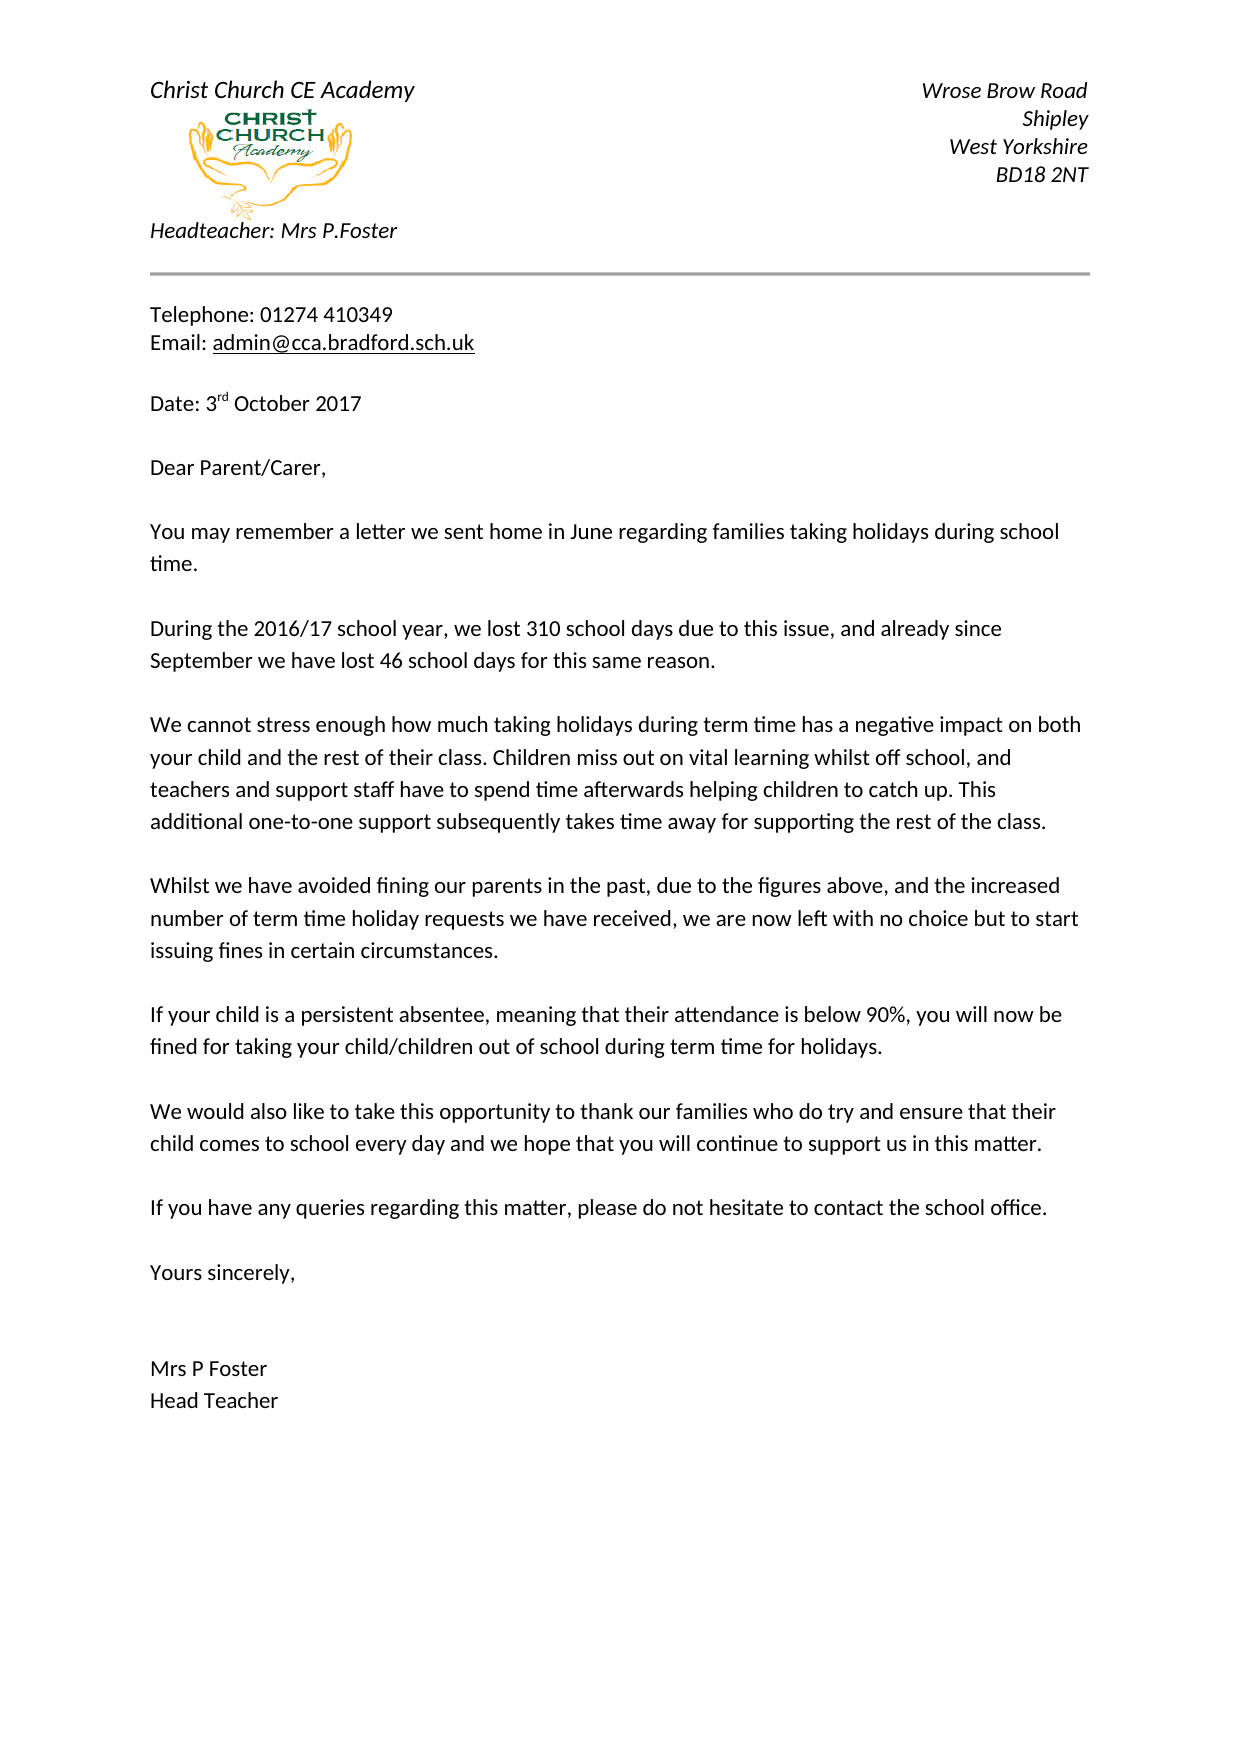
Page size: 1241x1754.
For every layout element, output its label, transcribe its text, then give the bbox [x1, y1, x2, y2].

text Dear Parent/Carer, [150, 453, 1090, 481]
text If you have any queries regarding this matter, please do not hesitate to contact the school office. [150, 1193, 1090, 1221]
text Head Teacher [150, 1386, 1090, 1414]
text Date: 3rd October 2017 [150, 389, 1090, 417]
text You may remember a letter we sent home in June regarding families taking holidays during school time. [150, 517, 1090, 578]
text Yours sincerely, [150, 1258, 1090, 1286]
text We would also like to take this opportunity to thank our families who do try and ensure that their child comes to school every day and we hope that you will continue to support us in this matter. [150, 1097, 1090, 1157]
text Whilst we have avoided fining our parents in the past, due to the figures above, and the increased number of term time holiday requests we have received, we are now left with no choice but to start issuing fines in certain circumstances. [150, 871, 1090, 964]
text During the 2016/17 school year, we lost 310 school days due to this issue, and already since September we have lost 46 school days for this same reason. [150, 614, 1090, 674]
text We cannot stress enough how much taking holidays during term time has a negative impact on both your child and the rest of their class. Children miss out on vital learning whilst off school, and teachers and support staff have to spend time afterwards helping children to catch up. This additional one-to-one support subsequently takes time away for supporting the rest of the class. [150, 711, 1090, 835]
text Mrs P Foster [150, 1354, 1090, 1382]
text If your child is a persistent absentee, meaning that their attendance is below 90%, you will now be fined for taking your child/children out of school during term time for holidays. [150, 1000, 1090, 1060]
